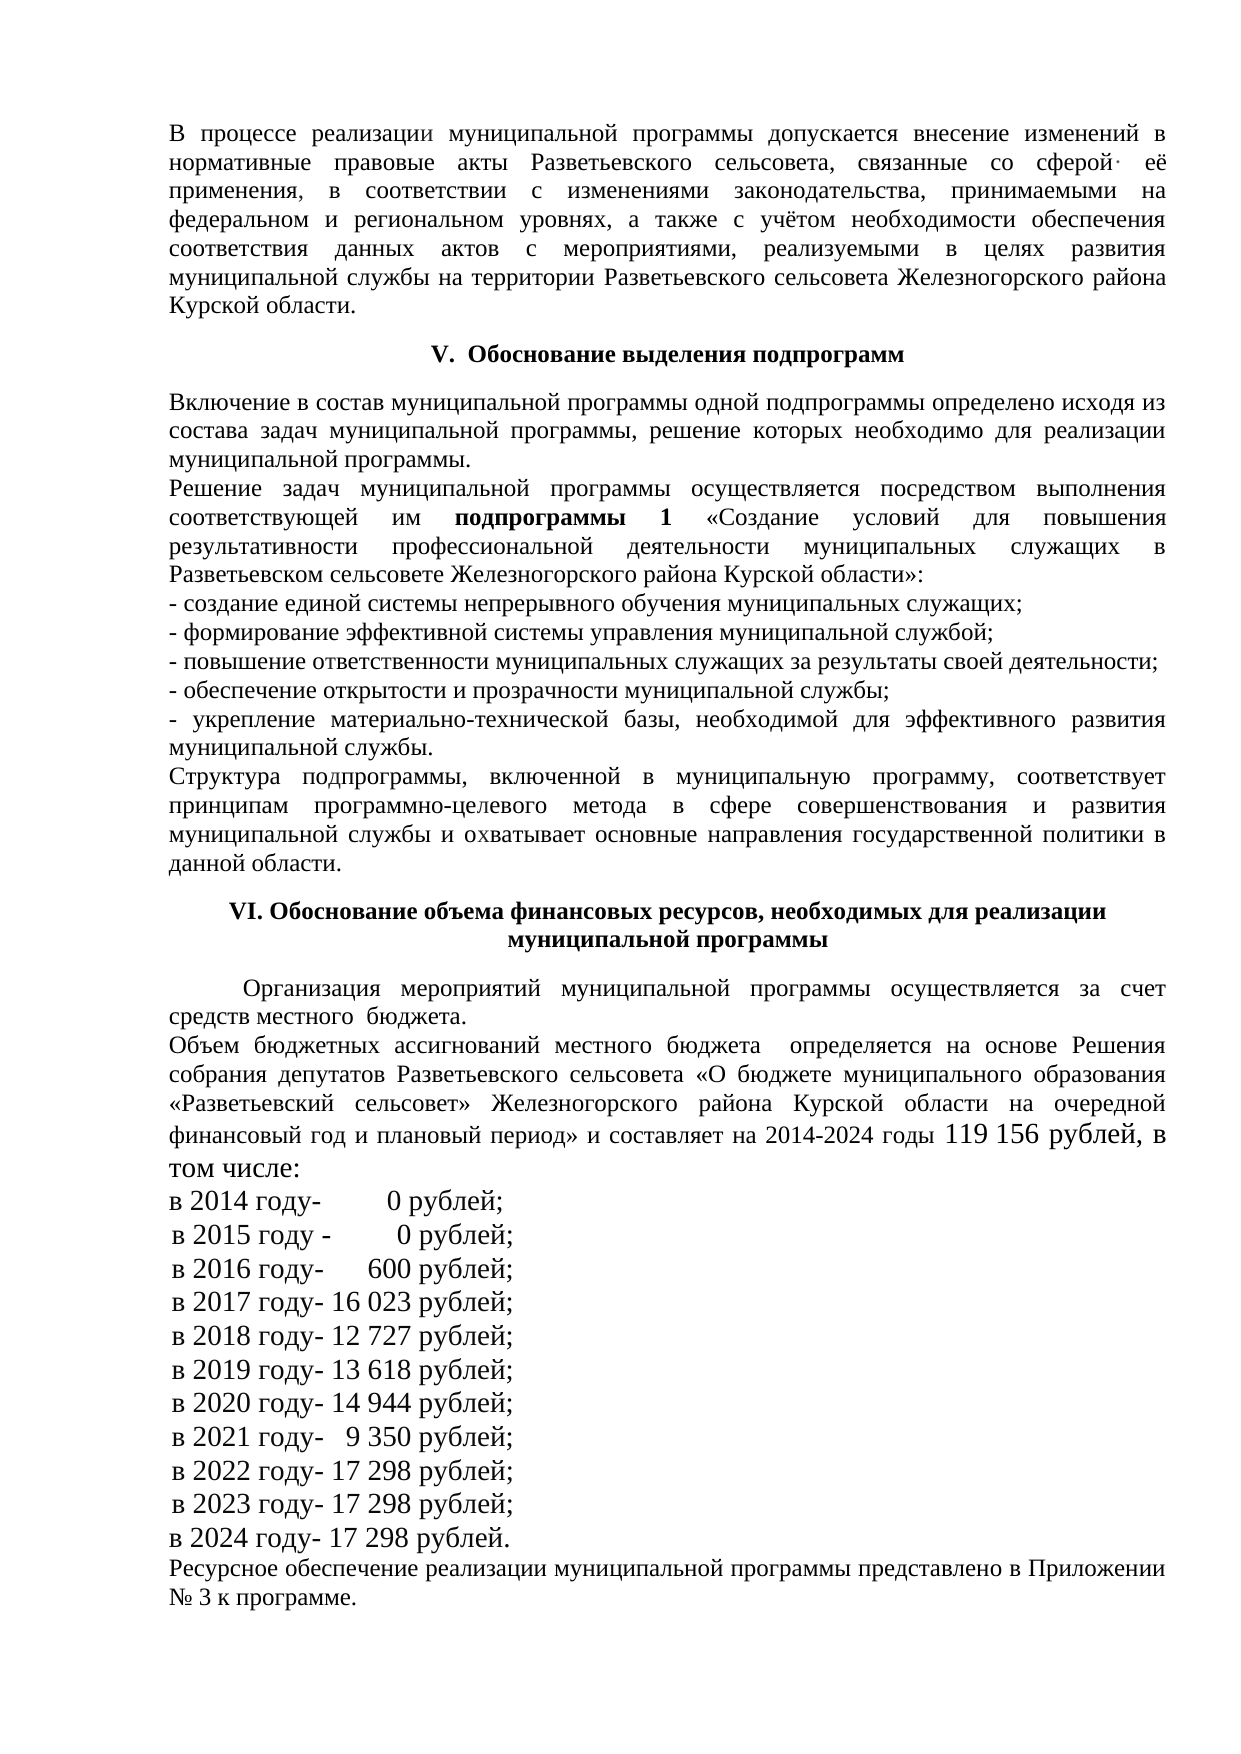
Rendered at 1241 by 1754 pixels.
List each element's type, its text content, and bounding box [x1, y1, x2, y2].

text VI. Обоснование объема финансовых ресурсов, необходимых для реализации муниципальной программы [169, 896, 1167, 953]
text Структура подпрограммы, включенной в муниципальную программу, соответствует принципам программно-целевого метода в сфере совершенствования и развития муниципальной службы и охватывает основные направления государственной политики в данной области. [169, 761, 1167, 876]
text в 2023 году- 17 298 рублей; [171, 1486, 1167, 1520]
text Организация мероприятий муниципальной программы осуществляется за счет средств местного бюджета. [169, 973, 1167, 1030]
text в 2024 году- 17 298 рублей. [169, 1520, 1167, 1553]
text - обеспечение открытости и прозрачности муниципальной службы; [169, 675, 1167, 704]
text в 2014 году- 0 рублей; [169, 1183, 1167, 1217]
text в 2015 году - 0 рублей; [171, 1217, 1167, 1251]
text Решение задач муниципальной программы осуществляется посредством выполнения соответствующей им подпрограммы 1 «Создание условий для повышения результативности профессиональной деятельности муниципальных служащих в Разветьевском сельсовете Железногорского района Курской области»: [169, 473, 1167, 588]
text - повышение ответственности муниципальных служащих за результаты своей деятельности; [169, 646, 1167, 675]
text Ресурсное обеспечение реализации муниципальной программы представлено в Приложении № 3 к программе. [169, 1553, 1167, 1611]
text в 2019 году- 13 618 рублей; [171, 1352, 1167, 1385]
text - укрепление материально-технической базы, необходимой для эффективного развития муниципальной службы. [169, 704, 1167, 761]
text в 2022 году- 17 298 рублей; [171, 1453, 1167, 1486]
text - создание единой системы непрерывного обучения муниципальных служащих; [169, 588, 1167, 617]
text в 2016 году- 600 рублей; [171, 1251, 1167, 1284]
text в 2021 году- 9 350 рублей; [171, 1419, 1167, 1453]
text Включение в состав муниципальной программы одной подпрограммы определено исходя из состава задач муниципальной программы, решение которых необходимо для реализации муниципальной программы. [169, 387, 1167, 473]
text V. Обоснование выделения подпрограмм [169, 339, 1167, 367]
text В процессе реализации муниципальной программы допускается внесение изменений в нормативные правовые акты Разветьевского сельсовета, связанные со сферой· её применения, в соответствии с изменениями законодательства, принимаемыми на федеральном и региональном уровнях, а также с учётом необходимости обеспечения соответствия данных актов с мероприятиями, реализуемыми в целях развития муниципальной службы на территории Разветьевского сельсовета Железногорского района Курской области. [169, 118, 1167, 319]
text Объем бюджетных ассигнований местного бюджета определяется на основе Решения собрания депутатов Разветьевского сельсовета «О бюджете муниципального образования «Разветьевский сельсовет» Железногорского района Курской области на очередной финансовый год и плановый период» и составляет на 2014-2024 годы 119 156 рублей, в том числе: [169, 1030, 1167, 1183]
text в 2017 году- 16 023 рублей; [171, 1284, 1167, 1318]
text в 2018 году- 12 727 рублей; [171, 1318, 1167, 1352]
text - формирование эффективной системы управления муниципальной службой; [169, 617, 1167, 646]
text в 2020 году- 14 944 рублей; [171, 1385, 1167, 1419]
